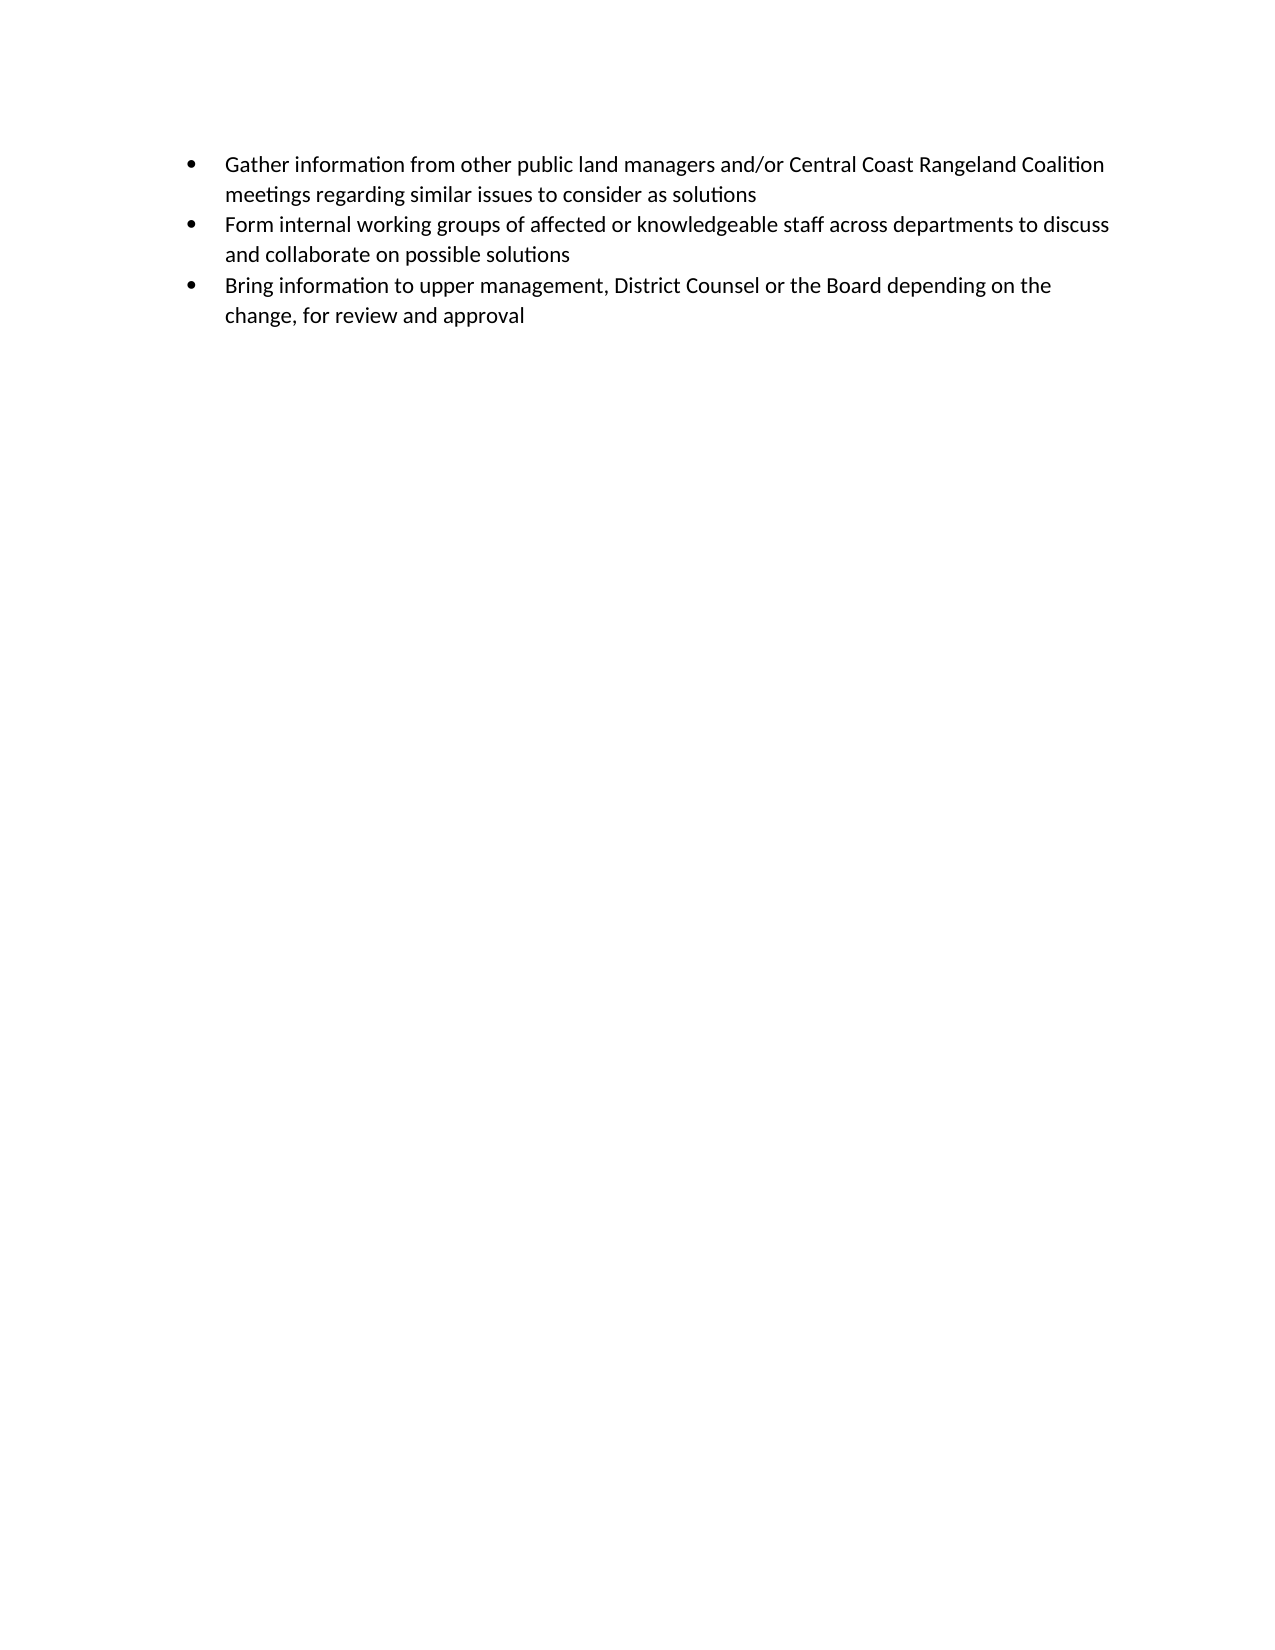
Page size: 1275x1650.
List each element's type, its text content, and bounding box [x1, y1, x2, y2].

list Gather information from other public land managers and/or Central Coast Rangeland Coalition meetings regarding similar issues to consider as solutions [187, 150, 1125, 208]
list Bring information to upper management, District Counsel or the Board depending on the change, for review and approval [187, 271, 1125, 329]
list Form internal working groups of affected or knowledgeable staff across departments to discuss and collaborate on possible solutions [187, 210, 1125, 269]
